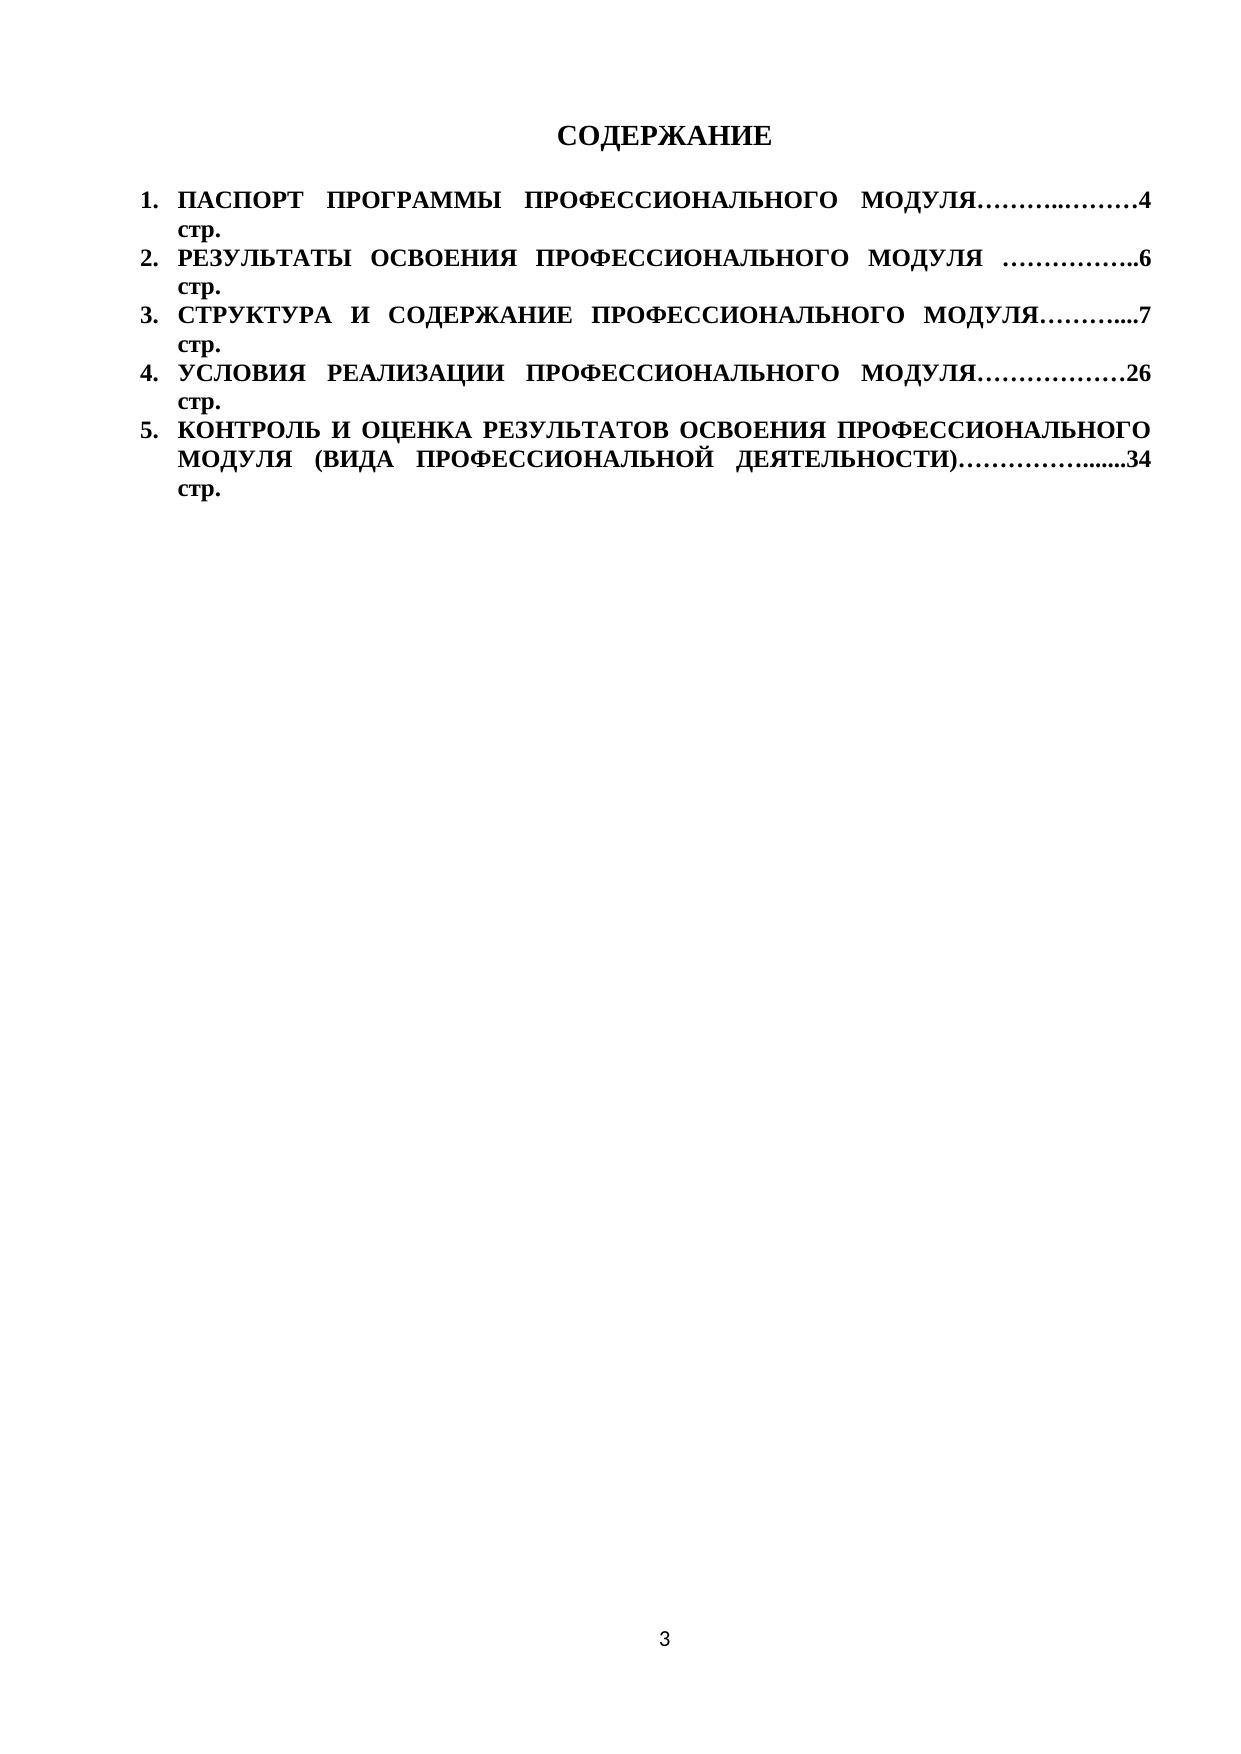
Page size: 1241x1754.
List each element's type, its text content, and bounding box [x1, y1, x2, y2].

list РЕЗУЛЬТАТЫ ОСВОЕНИЯ ПРОФЕССИОНАЛЬНОГО МОДУЛЯ ……………..6 стр. [140, 243, 1152, 300]
text СОДЕРЖАНИЕ [177, 118, 1152, 152]
list ПАСПОРТ ПРОГРАММЫ ПРОФЕССИОНАЛЬНОГО МОДУЛЯ………..………4 стр. [140, 185, 1152, 243]
list КОНТРОЛЬ И ОЦЕНКА РЕЗУЛЬТАТОВ ОСВОЕНИЯ ПРОФЕССИОНАЛЬНОГО МОДУЛЯ (ВИДА ПРОФЕССИОНАЛЬНОЙ ДЕЯТЕЛЬНОСТИ)…………….......34 стр. [140, 415, 1152, 501]
list УСЛОВИЯ РЕАЛИЗАЦИИ ПРОФЕССИОНАЛЬНОГО МОДУЛЯ………………26 стр. [140, 358, 1152, 415]
list СТРУКТУРА И СОДЕРЖАНИЕ ПРОФЕССИОНАЛЬНОГО МОДУЛЯ………....7 стр. [140, 300, 1152, 358]
